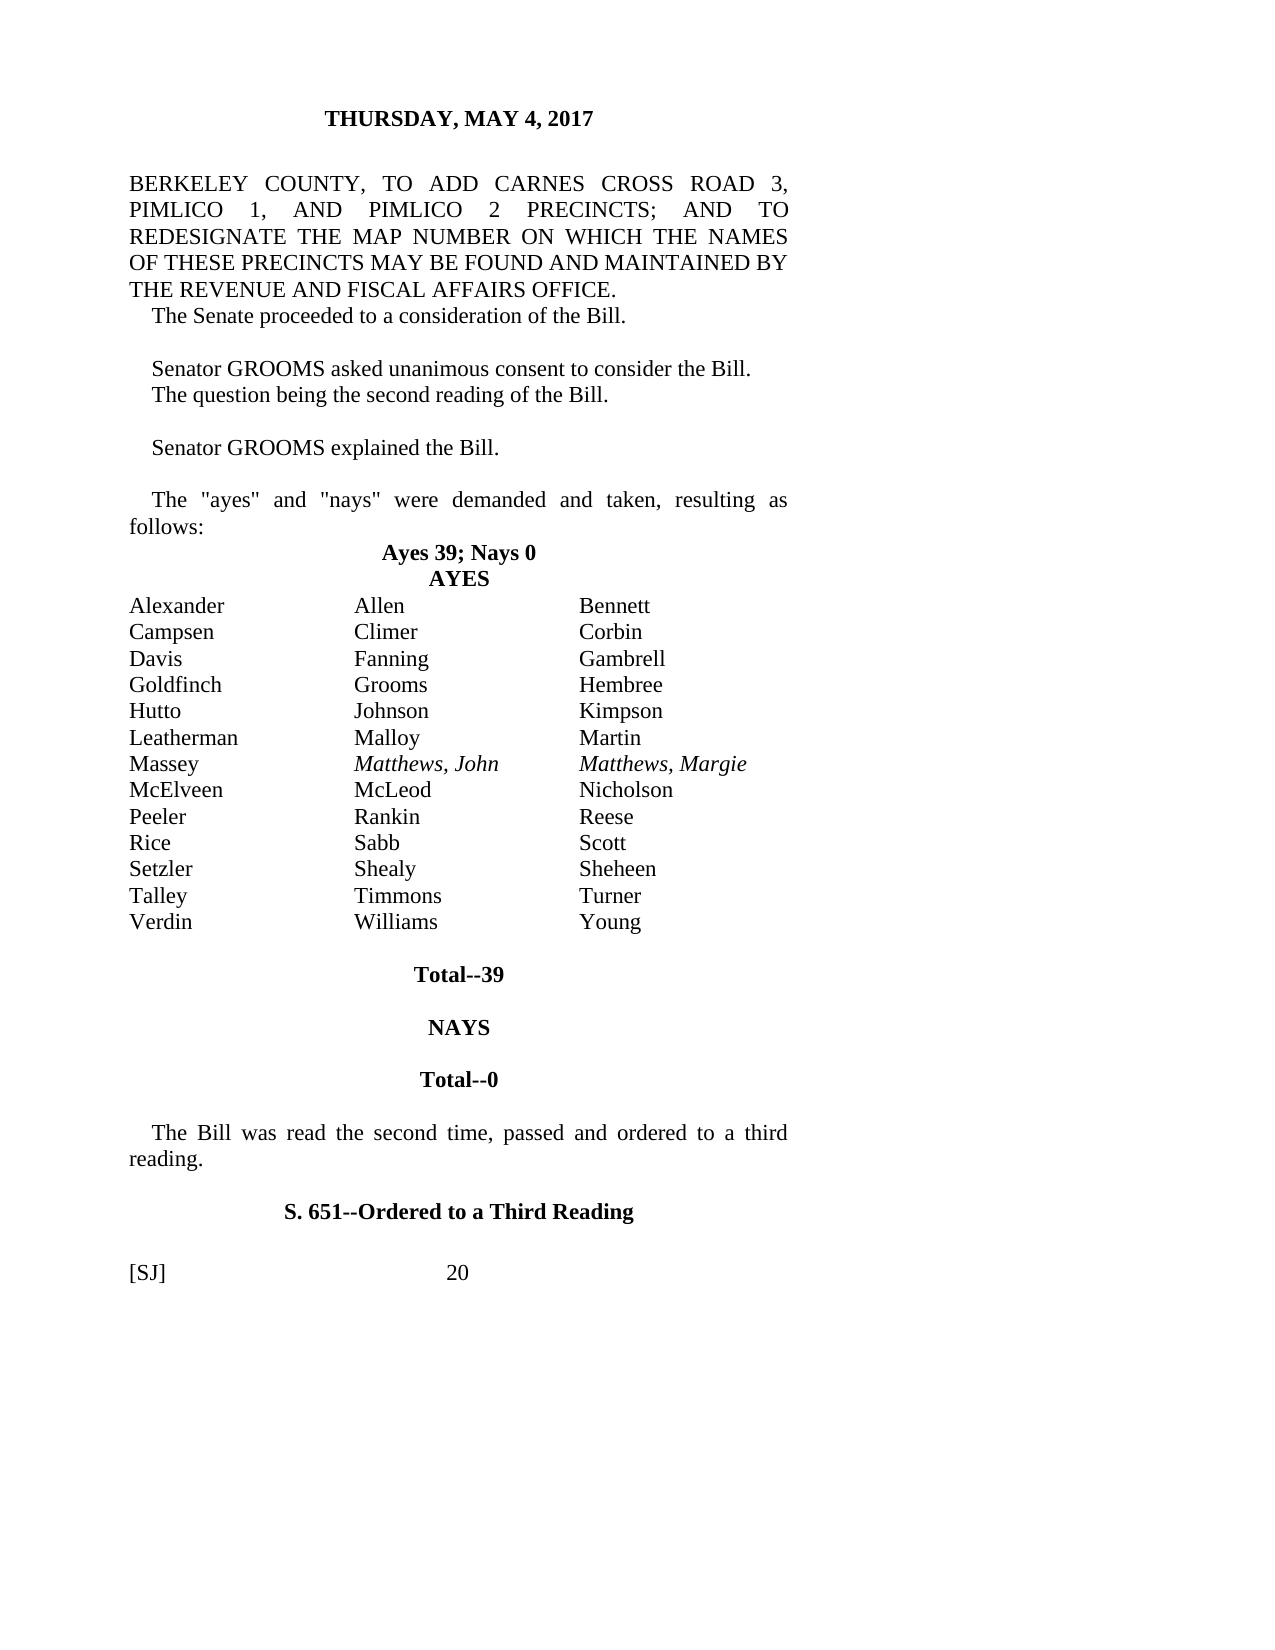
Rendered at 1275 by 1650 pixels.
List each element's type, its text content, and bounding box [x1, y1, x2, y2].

text McElveen McLeod Nicholson [129, 776, 789, 803]
text Peeler Rankin Reese [129, 803, 789, 829]
text Alexander Allen Bennett [129, 592, 789, 618]
text Senator GROOMS explained the Bill. [129, 434, 789, 460]
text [129, 170, 789, 302]
text The question being the second reading of the Bill. [129, 381, 789, 407]
text Hutto Johnson Kimpson [129, 697, 789, 724]
text NAYS [129, 1013, 789, 1040]
text Total--39 [129, 961, 789, 987]
text Total--0 [129, 1066, 789, 1093]
text The Bill was read the second time, passed and ordered to a third reading. [129, 1119, 789, 1172]
text AYES [129, 566, 789, 592]
text Ayes 39; Nays 0 [129, 539, 789, 566]
text Goldfinch Grooms Hembree [129, 671, 789, 697]
text Senator GROOMS asked unanimous consent to consider the Bill. [129, 355, 789, 381]
text The "ayes" and "nays" were demanded and taken, resulting as follows: [129, 486, 789, 539]
text Setzler Shealy Sheheen [129, 855, 789, 882]
text Leatherman Malloy Martin [129, 724, 789, 750]
text Verdin Williams Young [129, 908, 789, 934]
text Rice Sabb Scott [129, 829, 789, 855]
text Massey Matthews, John Matthews, Margie [129, 750, 789, 776]
text Campsen Climer Corbin [129, 618, 789, 644]
text Talley Timmons Turner [129, 882, 789, 908]
text Davis Fanning Gambrell [129, 644, 789, 671]
text S. 651--Ordered to a Third Reading [129, 1198, 789, 1224]
text The Senate proceeded to a consideration of the Bill. [129, 302, 789, 328]
